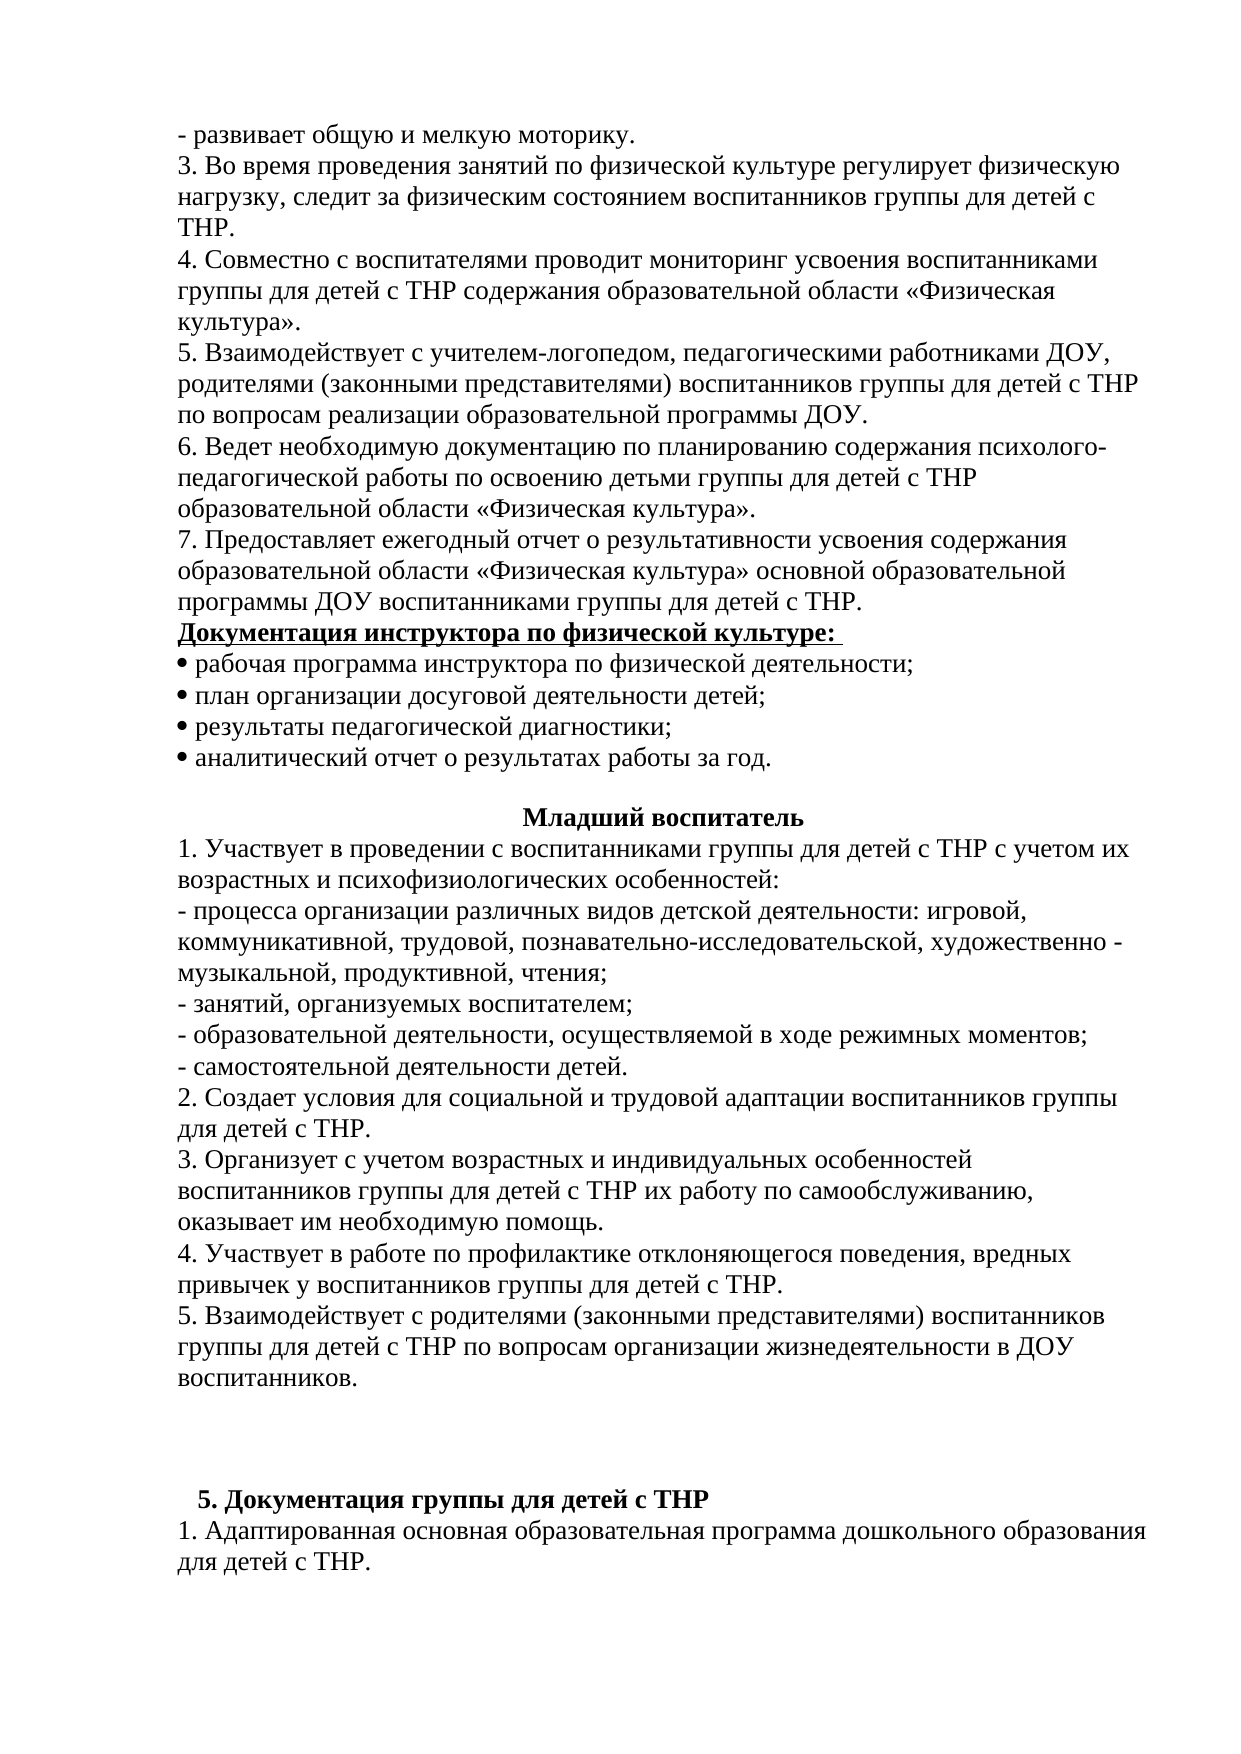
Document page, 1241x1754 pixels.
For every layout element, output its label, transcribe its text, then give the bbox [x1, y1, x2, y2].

text результаты педагогической диагностики; [177, 710, 1152, 741]
text Документация инструктора по физической культуре: [177, 616, 1152, 648]
text - развивает общую и мелкую моторику. [177, 118, 1152, 149]
text - занятий, организуемых воспитателем; [177, 987, 1152, 1019]
text аналитический отчет о результатах работы за год. [177, 741, 1152, 773]
text - процесса организации различных видов детской деятельности: игровой, коммуникативной, трудовой, познавательно-исследовательской, художественно - музыкальной, продуктивной, чтения; [177, 894, 1152, 987]
text - самостоятельной деятельности детей. [177, 1050, 1152, 1081]
text рабочая программа инструктора по физической деятельности; [177, 648, 1152, 679]
text 3. Организует с учетом возрастных и индивидуальных особенностей воспитанников группы для детей с ТНР их работу по самообслуживанию, оказывает им необходимую помощь. [177, 1143, 1152, 1237]
text 6. Ведет необходимую документацию по планированию содержания психолого-педагогической работы по освоению детьми группы для детей с ТНР образовательной области «Физическая культура». [177, 429, 1152, 523]
text 3. Во время проведения занятий по физической культуре регулирует физическую нагрузку, следит за физическим состоянием воспитанников группы для детей с ТНР. [177, 149, 1152, 243]
text 4. Совместно с воспитателями проводит мониторинг усвоения воспитанниками группы для детей с ТНР содержания образовательной области «Физическая культура». [177, 243, 1152, 336]
text Младший воспитатель [177, 801, 1152, 832]
text 2. Создает условия для социальной и трудовой адаптации воспитанников группы для детей с ТНР. [177, 1081, 1152, 1143]
text - образовательной деятельности, осуществляемой в ходе режимных моментов; [177, 1019, 1152, 1050]
text 1. Участвует в проведении с воспитанниками группы для детей с ТНР с учетом их возрастных и психофизиологических особенностей: [177, 832, 1152, 894]
text 7. Предоставляет ежегодный отчет о результативности усвоения содержания образовательной области «Физическая культура» основной образовательной программы ДОУ воспитанниками группы для детей с ТНР. [177, 523, 1152, 616]
text план организации досуговой деятельности детей; [177, 679, 1152, 710]
text 4. Участвует в работе по профилактике отклоняющегося поведения, вредных привычек у воспитанников группы для детей с ТНР. [177, 1237, 1152, 1299]
text 5. Взаимодействует с учителем-логопедом, педагогическими работниками ДОУ, родителями (законными представителями) воспитанников группы для детей с ТНР по вопросам реализации образовательной программы ДОУ. [177, 336, 1152, 429]
text 1. Адаптированная основная образовательная программа дошкольного образования для детей с ТНР. [177, 1514, 1152, 1576]
text 5. Взаимодействует с родителями (законными представителями) воспитанников группы для детей с ТНР по вопросам организации жизнедеятельности в ДОУ воспитанников. [177, 1299, 1152, 1392]
text 5. Документация группы для детей с ТНР [177, 1483, 1152, 1514]
